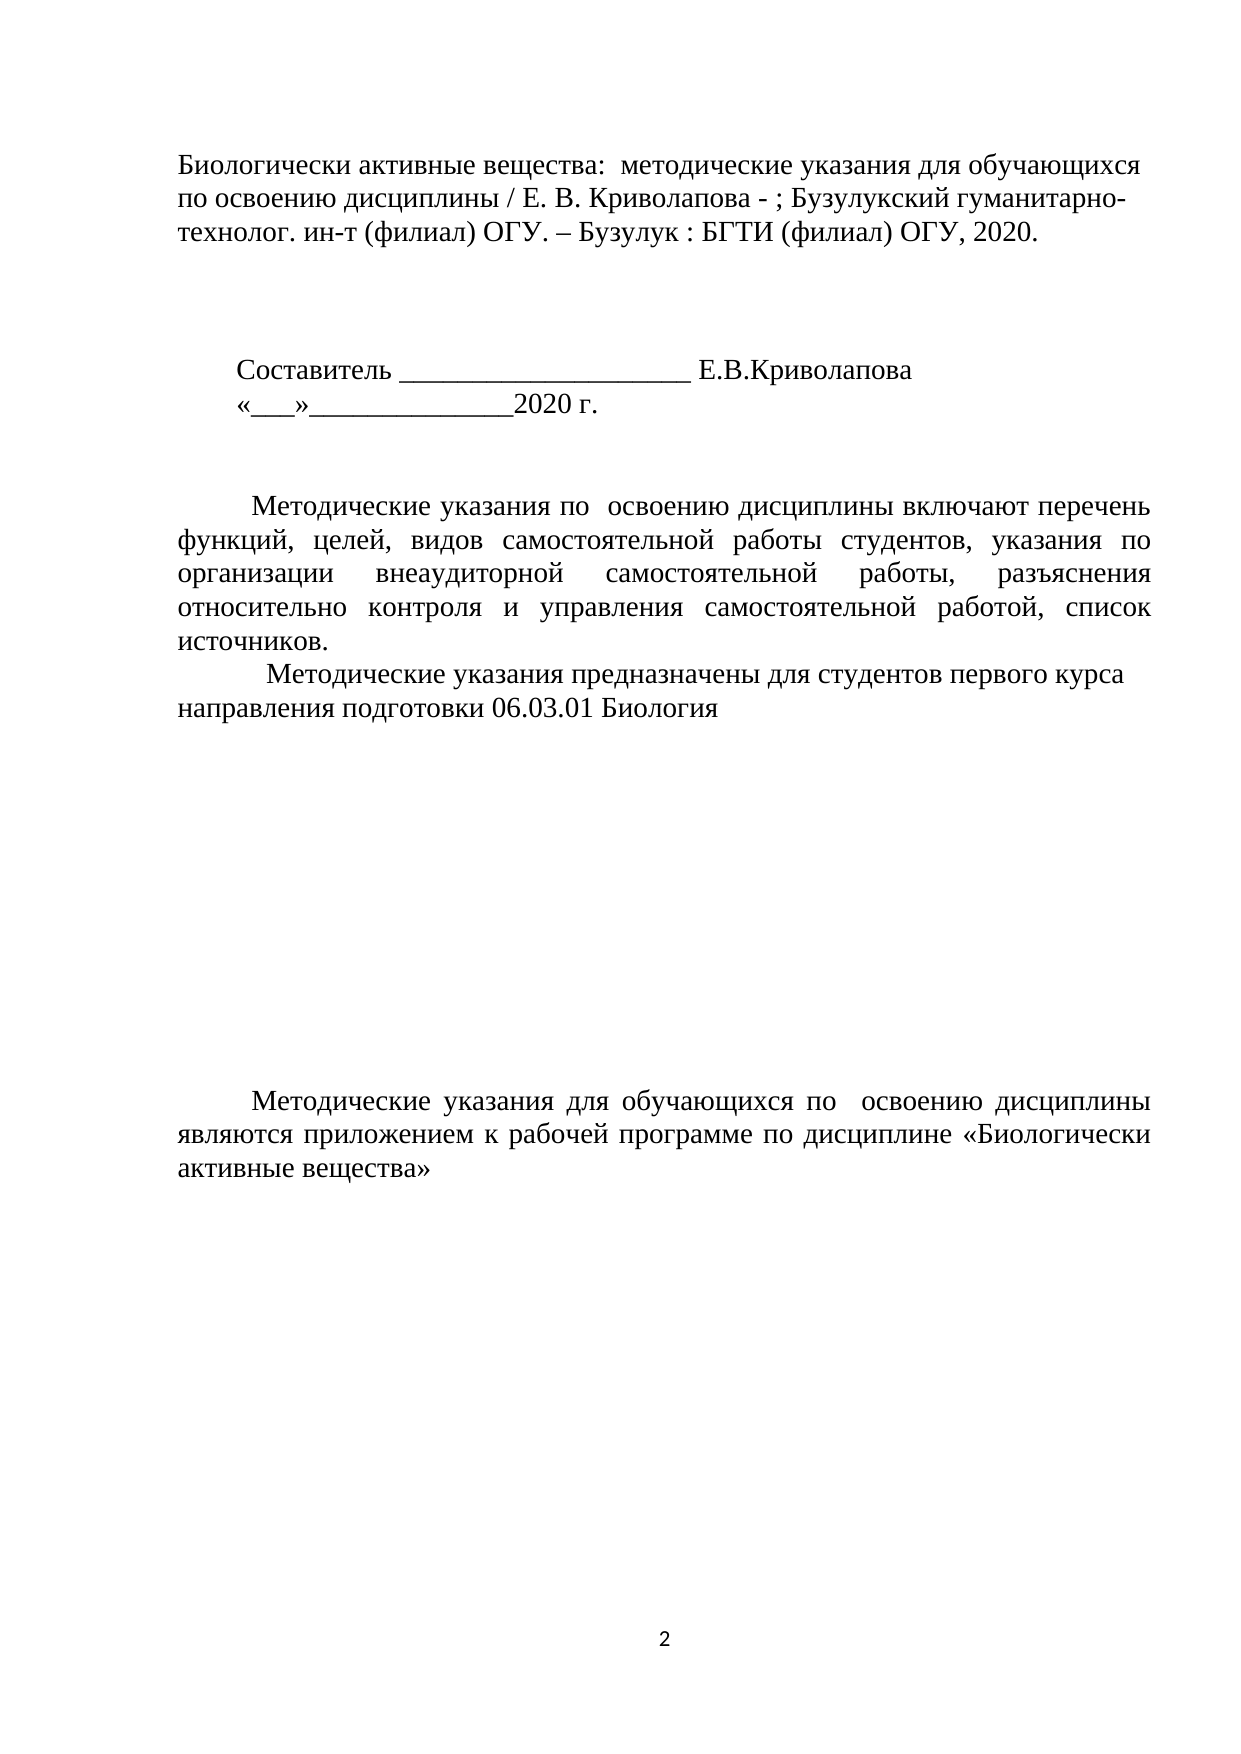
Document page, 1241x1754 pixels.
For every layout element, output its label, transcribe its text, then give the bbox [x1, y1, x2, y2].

text «___»______________2020 г. [177, 386, 1152, 419]
text Методические указания для обучающихся по освоению дисциплины являются приложением к рабочей программе по дисциплине «Биологически активные вещества» [177, 1083, 1152, 1183]
text Методические указания предназначены для студентов первого курса направления подготовки 06.03.01 Биология [177, 656, 1152, 723]
text Биологически активные вещества: методические указания для обучающихся по освоению дисциплины / Е. В. Криволапова - ; Бузулукский гуманитарно-технолог. ин-т (филиал) ОГУ. – Бузулук : БГТИ (филиал) ОГУ, 2020. [177, 147, 1152, 247]
text Составитель ____________________ Е.В.Криволапова [177, 352, 1152, 386]
text Методические указания по освоению дисциплины включают перечень функций, целей, видов самостоятельной работы студентов, указания по организации внеаудиторной самостоятельной работы, разъяснения относительно контроля и управления самостоятельной работой, список источников. [177, 488, 1152, 656]
